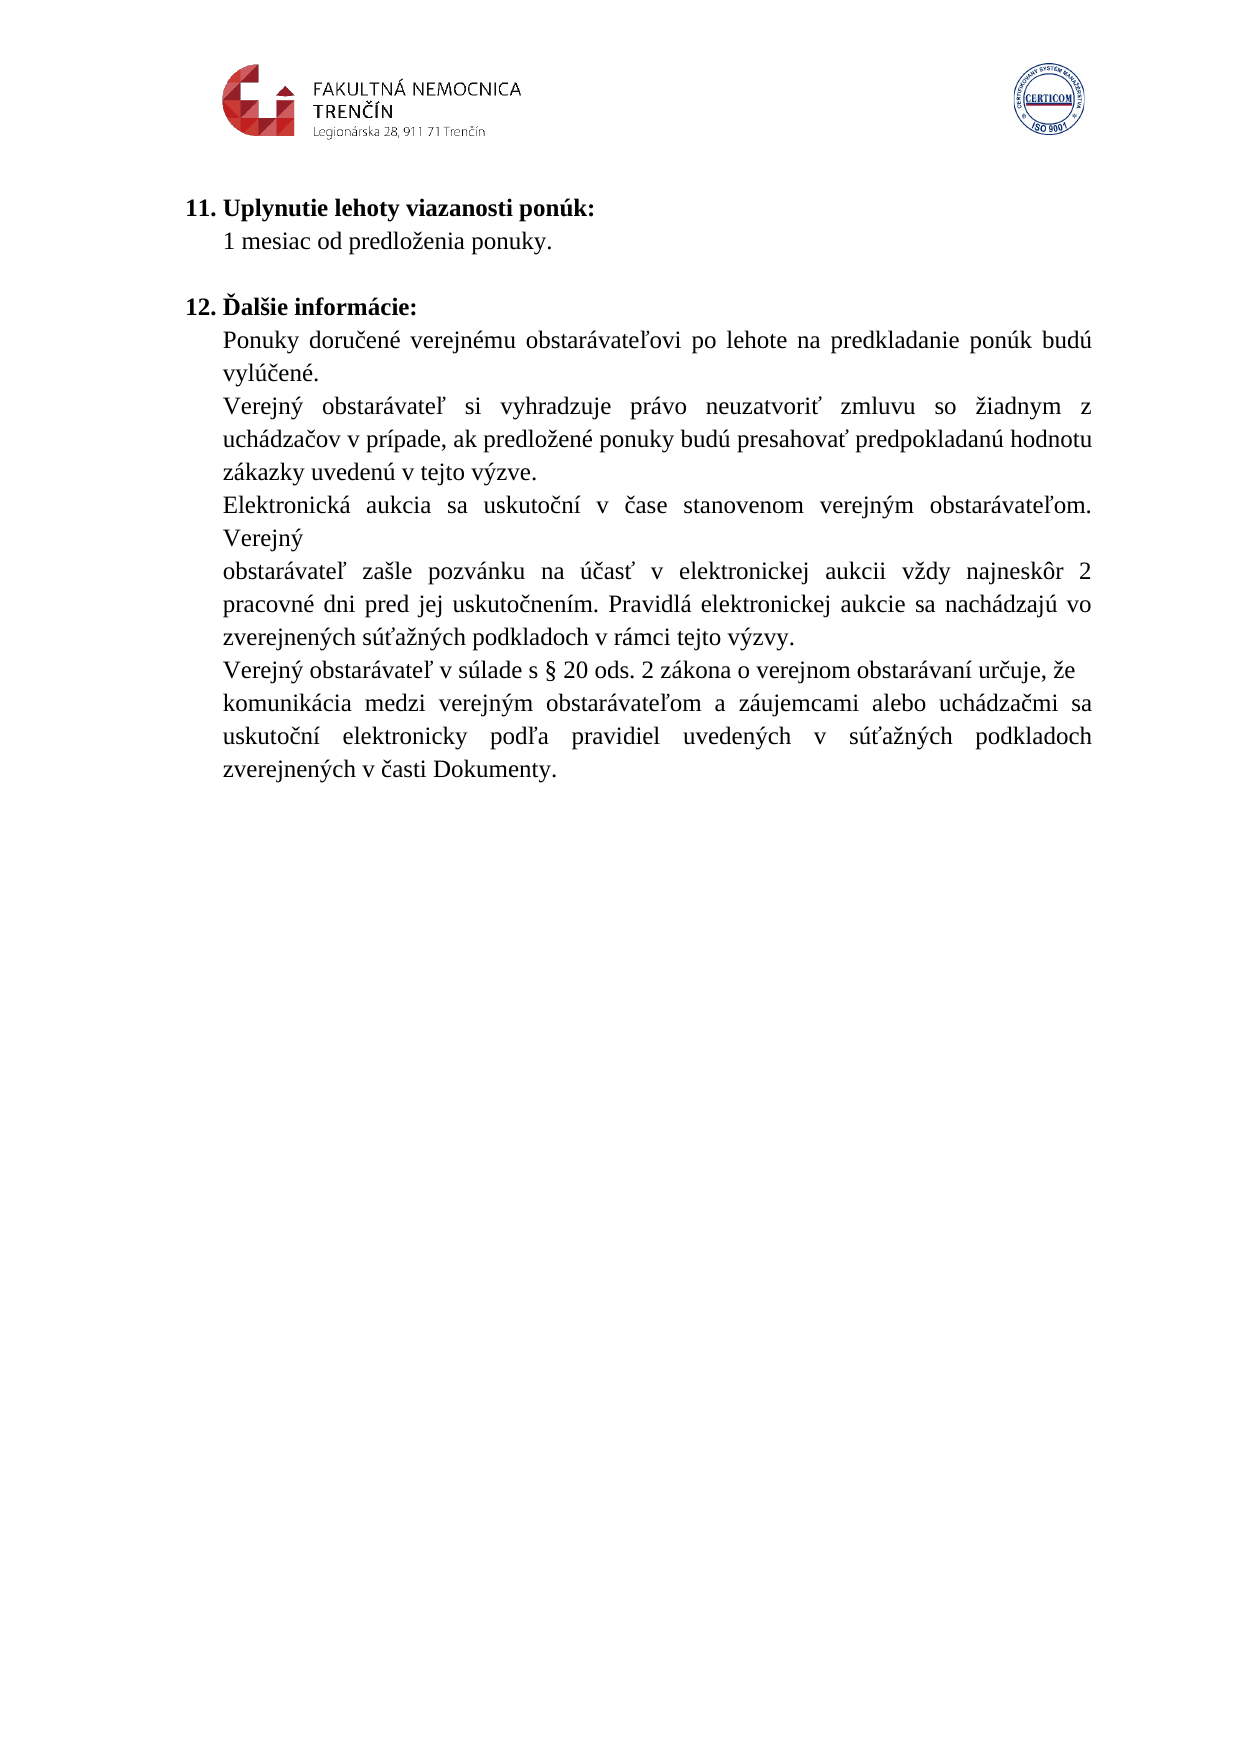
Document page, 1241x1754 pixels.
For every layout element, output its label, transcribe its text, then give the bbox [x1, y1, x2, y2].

list Ponuky doručené verejnému obstarávateľovi po lehote na predkladanie ponúk budú vylúčené. [223, 325, 1093, 387]
picture [1013, 63, 1085, 135]
list Uplynutie lehoty viazanosti ponúk: [185, 193, 1093, 222]
list komunikácia medzi verejným obstarávateľom a záujemcami alebo uchádzačmi sa uskutoční elektronicky podľa pravidiel uvedených v súťažných podkladoch zverejnených v časti Dokumenty. [223, 688, 1093, 783]
list 1 mesiac od predloženia ponuky. [223, 226, 1093, 255]
list Ďalšie informácie: [185, 292, 1093, 321]
list Elektronická aukcia sa uskutoční v čase stanovenom verejným obstarávateľom. Verejný [223, 490, 1093, 552]
list Verejný obstarávateľ v súlade s § 20 ods. 2 zákona o verejnom obstarávaní určuje, že [223, 655, 1093, 684]
list Verejný obstarávateľ si vyhradzuje právo neuzatvoriť zmluvu so žiadnym z uchádzačov v prípade, ak predložené ponuky budú presahovať predpokladanú hodnotu zákazky uvedenú v tejto výzve. [223, 391, 1093, 486]
picture [204, 46, 539, 154]
list obstarávateľ zašle pozvánku na účasť v elektronickej aukcii vždy najneskôr 2 pracovné dni pred jej uskutočnením. Pravidlá elektronickej aukcie sa nachádzajú vo zverejnených súťažných podkladoch v rámci tejto výzvy. [223, 556, 1093, 651]
